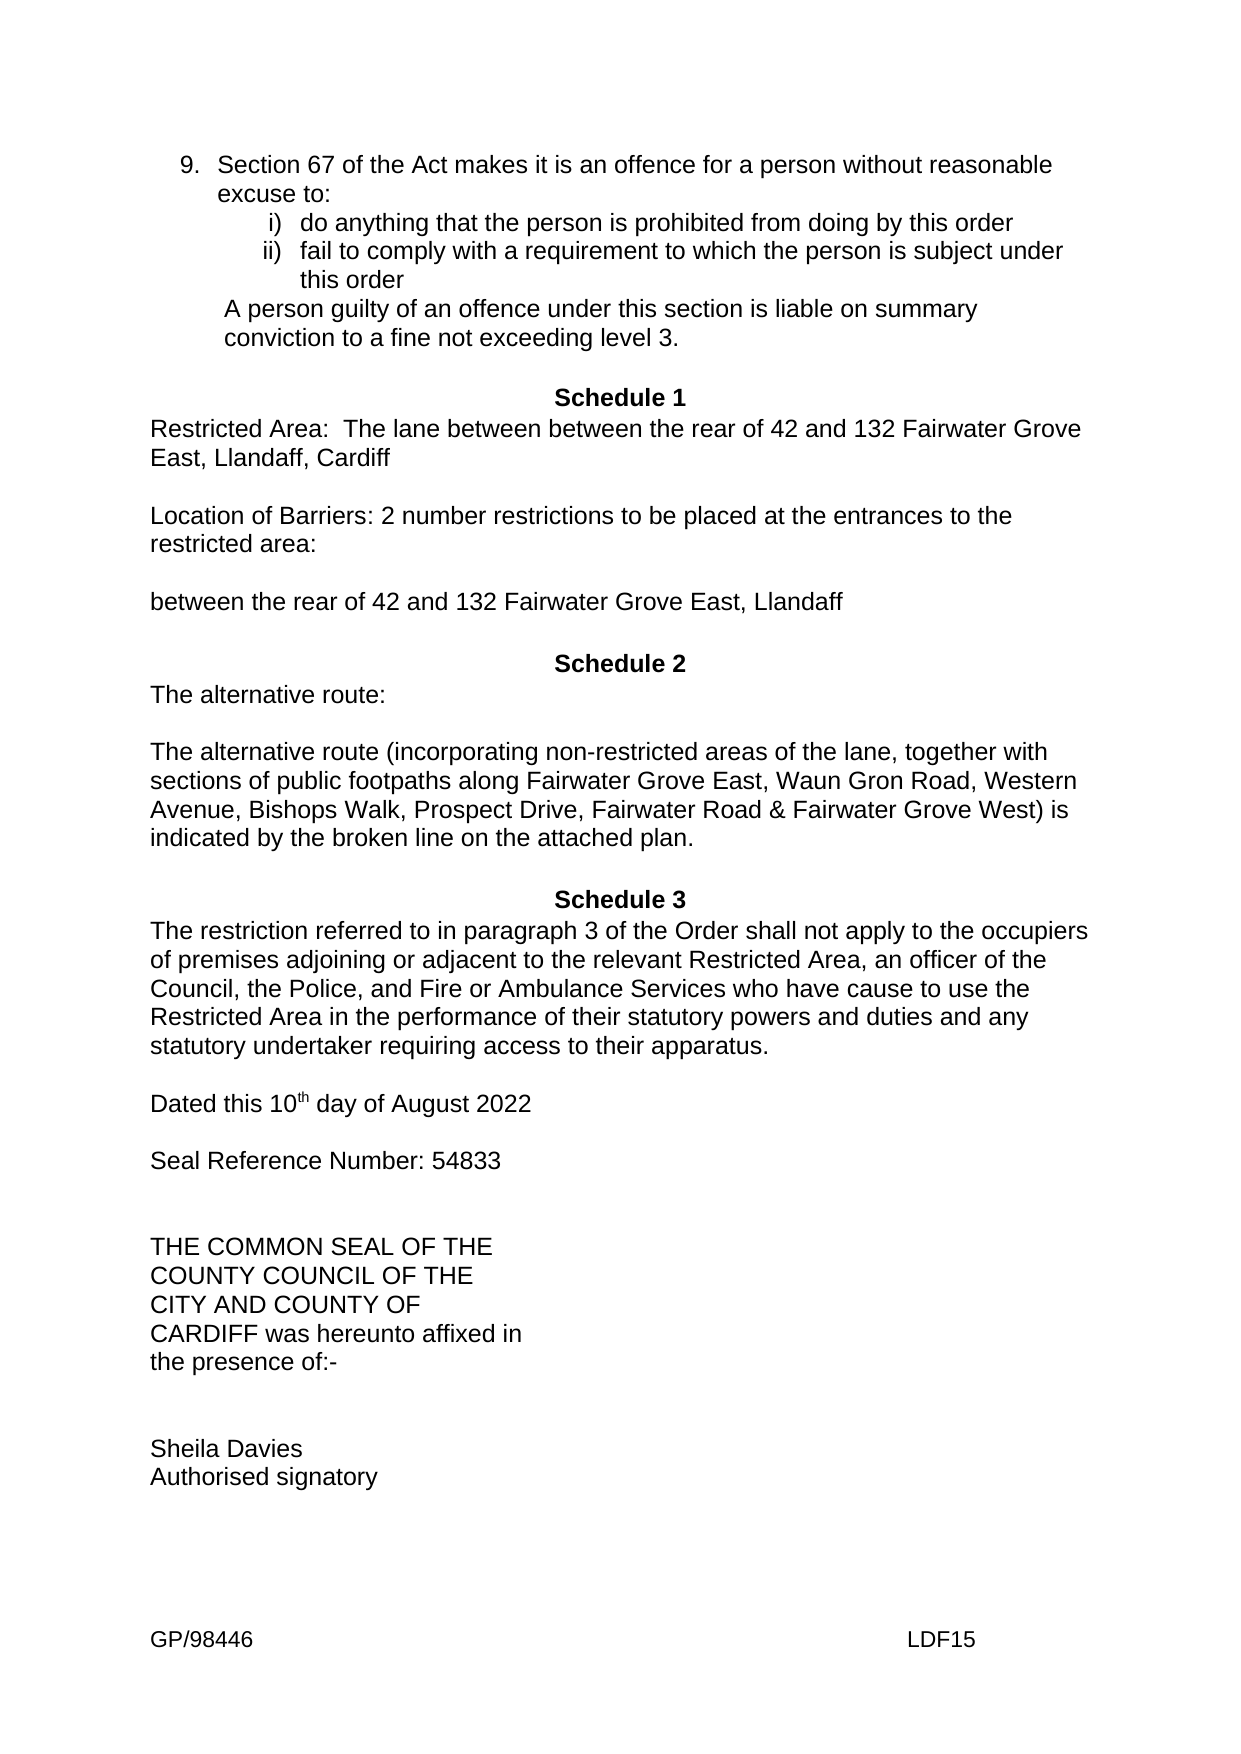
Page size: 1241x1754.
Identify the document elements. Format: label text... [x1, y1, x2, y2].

text CARDIFF was hereunto affixed in [150, 1319, 1090, 1347]
text THE COMMON SEAL OF THE [150, 1232, 1090, 1261]
text Dated this 10th day of August 2022 [150, 1089, 1090, 1117]
text between the rear of 42 and 132 Fairwater Grove East, Llandaff [150, 587, 1090, 616]
text The alternative route (incorporating non-restricted areas of the lane, together with sections of public footpaths along Fairwater Grove East, Waun Gron Road, Western Avenue, Bishops Walk, Prospect Drive, Fairwater Road & Fairwater Grove West) is indicated by the broken line on the attached plan. [150, 737, 1090, 852]
text COUNTY COUNCIL OF THE [150, 1261, 1090, 1290]
text i) do anything that the person is prohibited from doing by this order [150, 207, 1090, 236]
text The alternative route: [150, 680, 1090, 708]
text the presence of:- [150, 1347, 1090, 1376]
text CITY AND COUNTY OF [150, 1290, 1090, 1319]
text Seal Reference Number: 54833 [150, 1146, 1090, 1175]
text Authorised signatory [150, 1462, 1090, 1491]
text Sheila Davies [150, 1434, 1090, 1462]
subtitle Schedule 2 [150, 649, 1090, 677]
list Section 67 of the Act makes it is an offence for a person without reasonable excuse to: [179, 150, 1090, 207]
text A person guilty of an offence under this section is liable on summary conviction to a fine not exceeding level 3. [224, 294, 1090, 351]
text Restricted Area: The lane between between the rear of 42 and 132 Fairwater Grove East, Llandaff, Cardiff [150, 414, 1090, 472]
text Location of Barriers: 2 number restrictions to be placed at the entrances to the restricted area: [150, 501, 1090, 558]
subtitle Schedule 1 [150, 383, 1090, 412]
text ii) fail to comply with a requirement to which the person is subject under this order [262, 236, 1090, 294]
text The restriction referred to in paragraph 3 of the Order shall not apply to the occupiers of premises adjoining or adjacent to the relevant Restricted Area, an officer of the Council, the Police, and Fire or Ambulance Services who have cause to use the Restricted Area in the performance of their statutory powers and duties and any statutory undertaker requiring access to their apparatus. [150, 916, 1090, 1060]
subtitle Schedule 3 [150, 885, 1090, 914]
